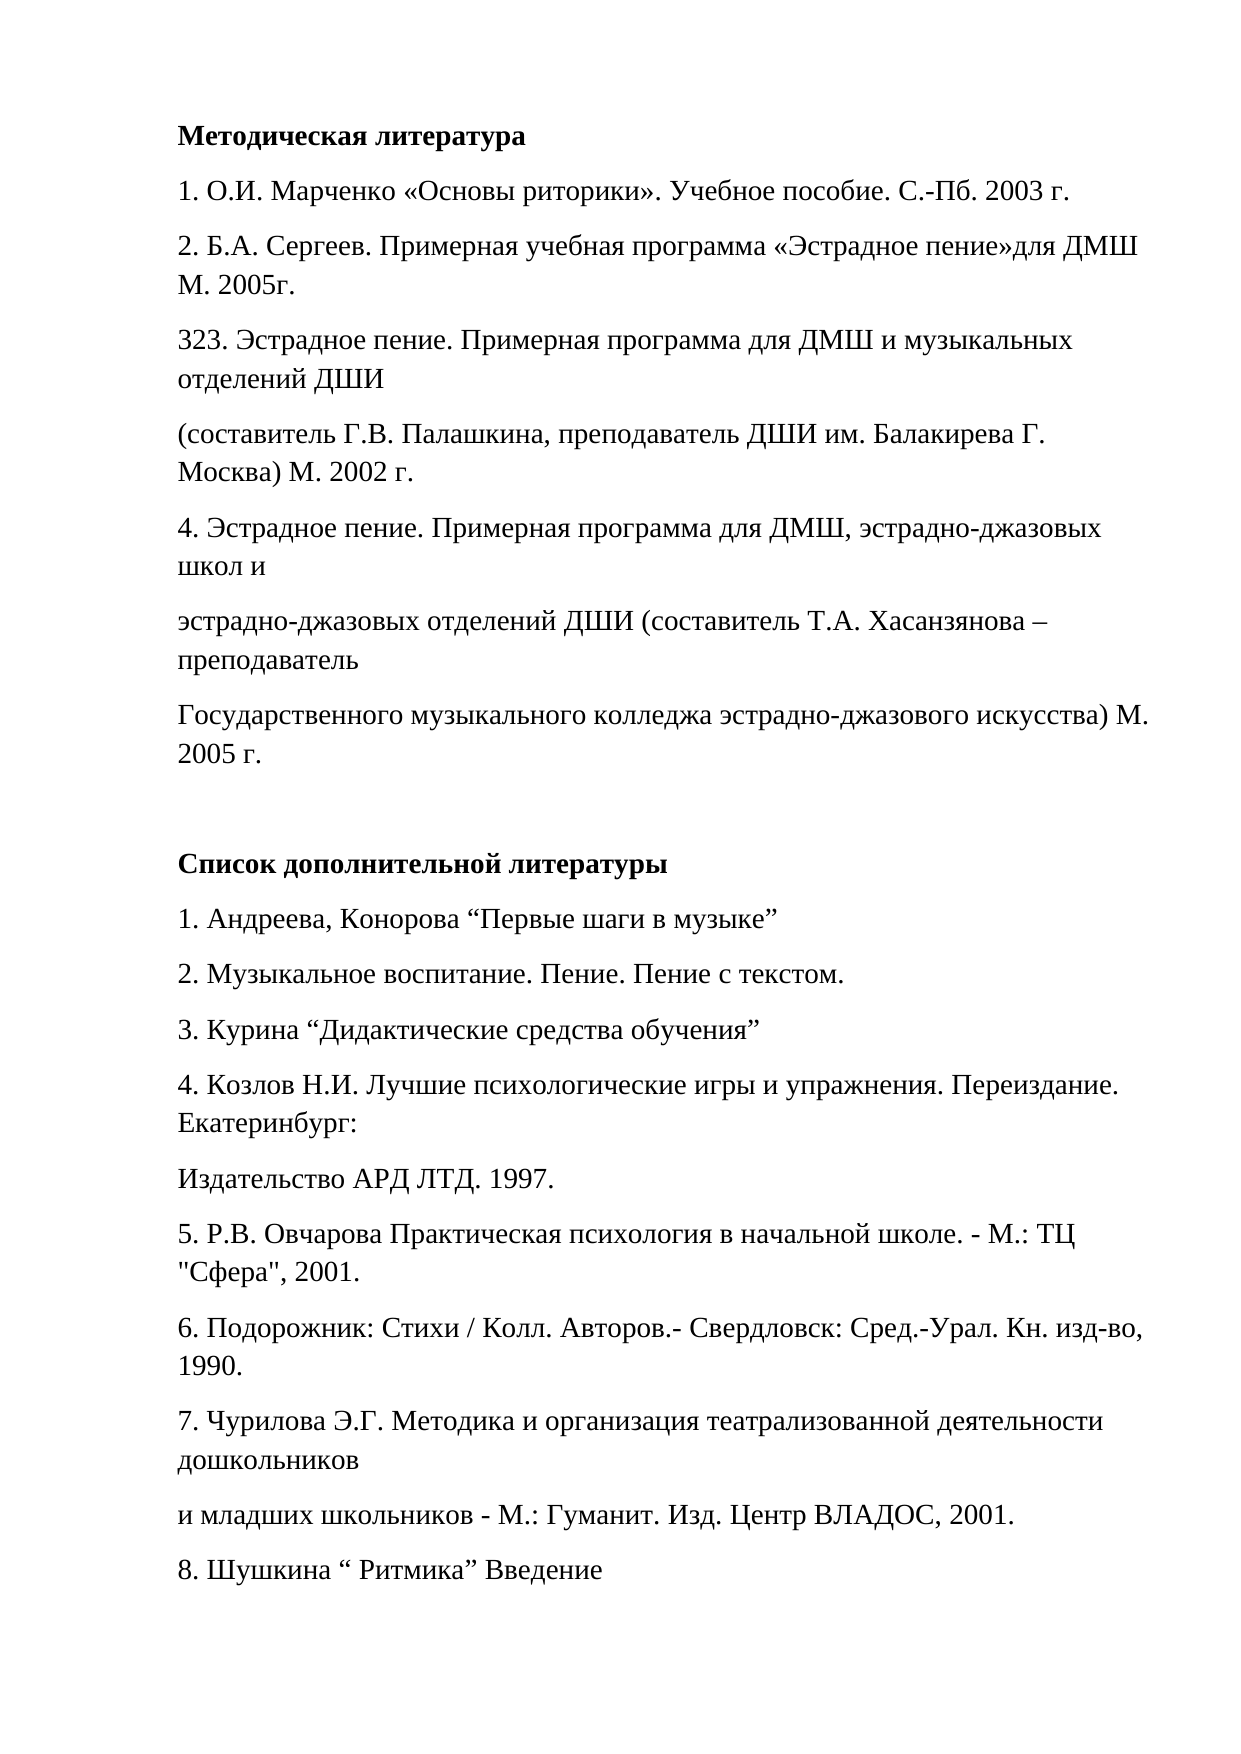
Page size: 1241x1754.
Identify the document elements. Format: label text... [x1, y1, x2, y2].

text 5. Р.В. Овчарова Практическая психология в начальной школе. - М.: ТЦ "Сфера", 2001. [177, 1216, 1152, 1288]
text 4. Козлов Н.И. Лучшие психологические игры и упражнения. Переиздание. Екатеринбург: [177, 1067, 1152, 1139]
text 1. Андреева, Конорова “Первые шаги в музыке” [177, 901, 1152, 935]
text 1. О.И. Марченко «Основы риторики». Учебное пособие. С.-Пб. 2003 г. [177, 173, 1152, 207]
text 4. Эстрадное пение. Примерная программа для ДМШ, эстрадно-джазовых школ и [177, 510, 1152, 582]
text 2. Музыкальное воспитание. Пение. Пение с текстом. [177, 957, 1152, 990]
text 2. Б.А. Сергеев. Примерная учебная программа «Эстрадное пение»для ДМШ М. 2005г. [177, 228, 1152, 301]
text 3. Курина “Дидактические средства обучения” [177, 1012, 1152, 1045]
text 8. Шушкина “ Ритмика” Введение [177, 1552, 1152, 1586]
text Методическая литература [177, 118, 1152, 152]
text Список дополнительной литературы [177, 846, 1152, 880]
text 323. Эстрадное пение. Примерная программа для ДМШ и музыкальных отделений ДШИ [177, 322, 1152, 394]
text 6. Подорожник: Стихи / Колл. Авторов.- Свердловск: Сред.-Урал. Кн. изд-во, 1990. [177, 1310, 1152, 1382]
text 7. Чурилова Э.Г. Методика и организация театрализованной деятельности дошкольников [177, 1403, 1152, 1476]
text Издательство АРД ЛТД. 1997. [177, 1161, 1152, 1194]
text эстрадно-джазовых отделений ДШИ (составитель Т.А. Хасанзянова – преподаватель [177, 603, 1152, 676]
text и младших школьников - М.: Гуманит. Изд. Центр ВЛАДОС, 2001. [177, 1497, 1152, 1531]
text (составитель Г.В. Палашкина, преподаватель ДШИ им. Балакирева Г. Москва) М. 2002 г. [177, 416, 1152, 488]
text Государственного музыкального колледжа эстрадно-джазового искусства) М. 2005 г. [177, 697, 1152, 769]
